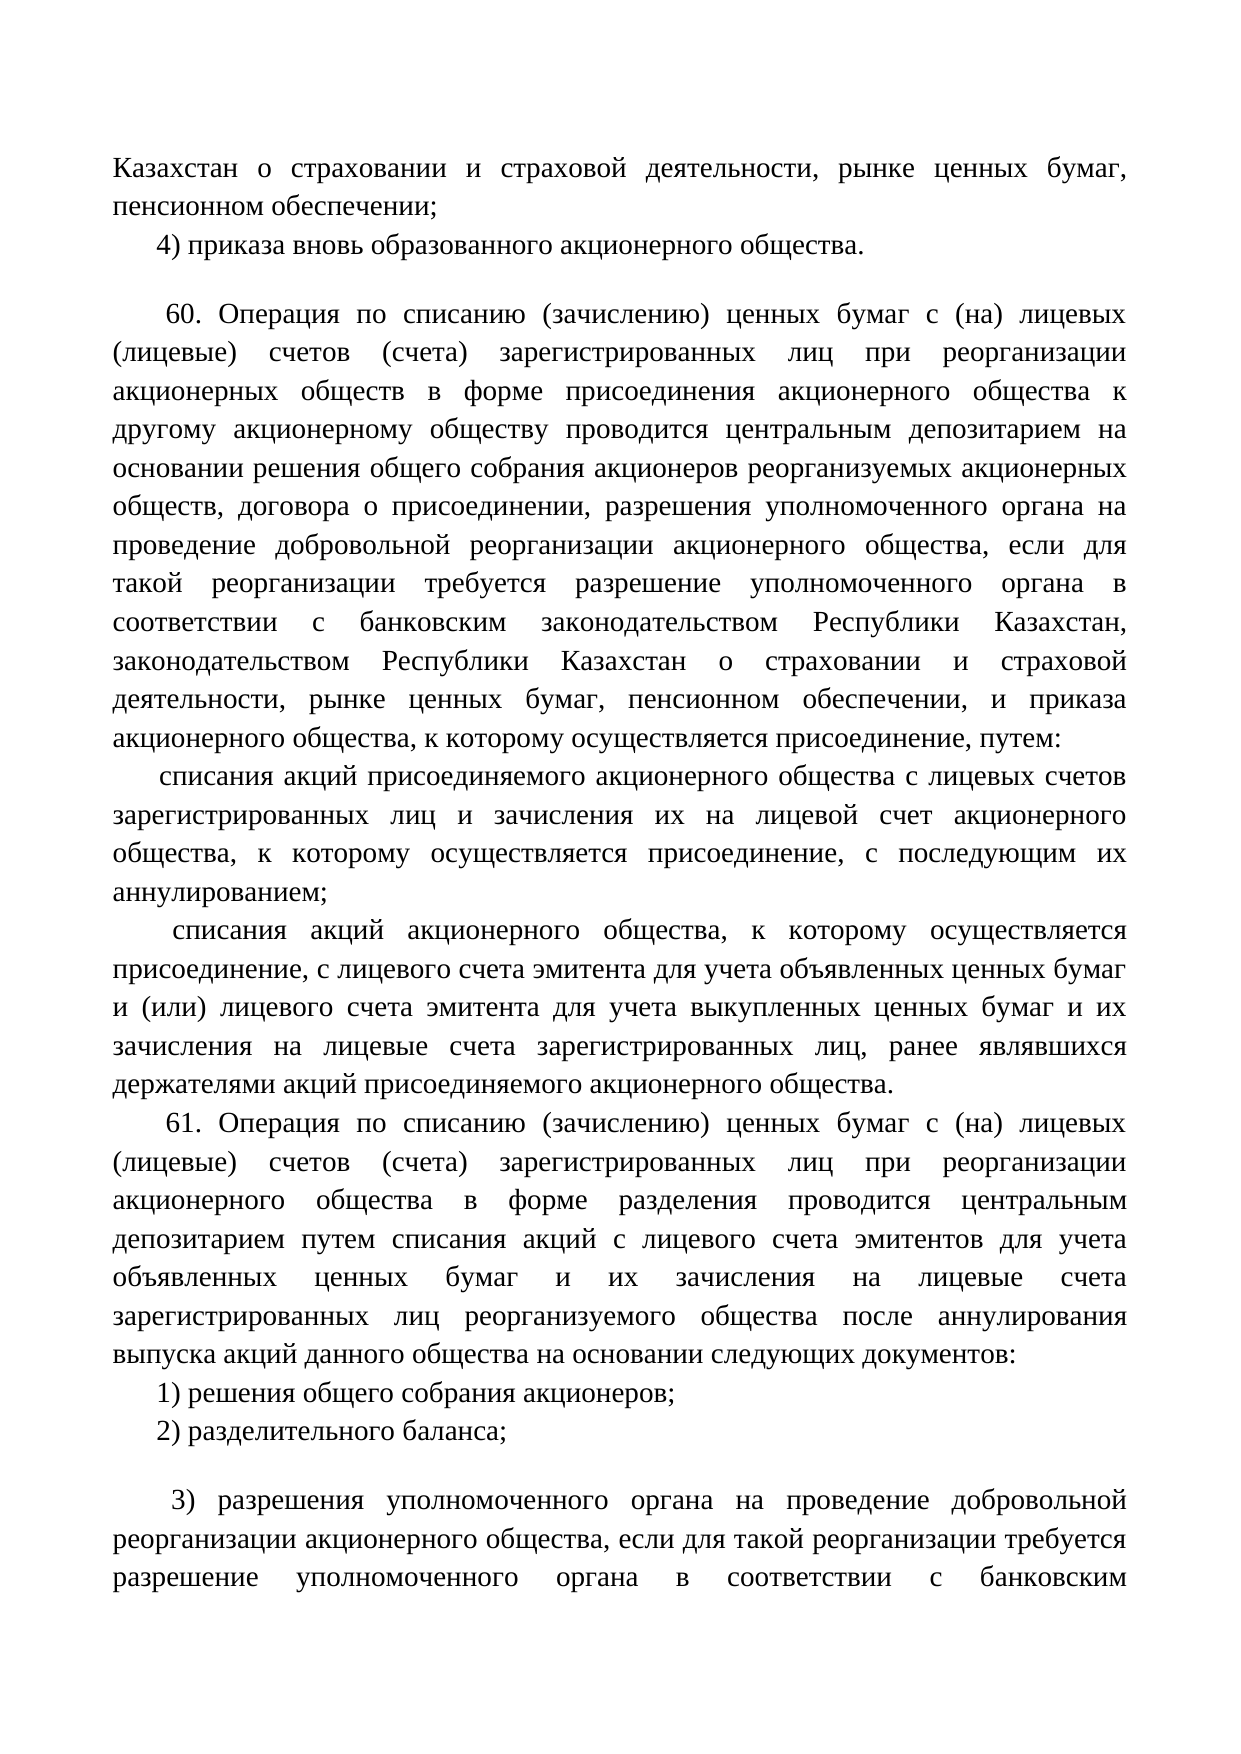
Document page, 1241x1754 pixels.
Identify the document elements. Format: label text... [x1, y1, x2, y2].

text 60. Операция по списанию (зачислению) ценных бумаг с (на) лицевых (лицевые) счетов (счета) зарегистрированных лиц при реорганизации акционерных обществ в форме присоединения акционерного общества к другому акционерному обществу проводится центральным депозитарием на основании решения общего собрания акционеров реорганизуемых акционерных обществ, договора о присоединении, разрешения уполномоченного органа на проведение добровольной реорганизации акционерного общества, если для такой реорганизации требуется разрешение уполномоченного органа в соответствии с банковским законодательством Республики Казахстан, законодательством Республики Казахстан о страховании и страховой деятельности, рынке ценных бумаг, пенсионном обеспечении, и приказа акционерного общества, к которому осуществляется присоединение, путем: [112, 296, 1128, 753]
text списания акций присоединяемого акционерного общества с лицевых счетов зарегистрированных лиц и зачисления их на лицевой счет акционерного общества, к которому осуществляется присоединение, с последующим их аннулированием; [112, 758, 1128, 907]
text 61. Операция по списанию (зачислению) ценных бумаг с (на) лицевых (лицевые) счетов (счета) зарегистрированных лиц при реорганизации акционерного общества в форме разделения проводится центральным депозитарием путем списания акций с лицевого счета эмитентов для учета объявленных ценных бумаг и их зачисления на лицевые счета зарегистрированных лиц реорганизуемого общества после аннулирования выпуска акций данного общества на основании следующих документов: [112, 1105, 1128, 1370]
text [112, 150, 1128, 222]
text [112, 1482, 1128, 1593]
text 2) разделительного баланса; [112, 1413, 1128, 1447]
text 1) решения общего собрания акционеров; [112, 1375, 1128, 1408]
text списания акций акционерного общества, к которому осуществляется присоединение, с лицевого счета эмитента для учета объявленных ценных бумаг и (или) лицевого счета эмитента для учета выкупленных ценных бумаг и их зачисления на лицевые счета зарегистрированных лиц, ранее являвшихся держателями акций присоединяемого акционерного общества. [112, 912, 1128, 1100]
text 4) приказа вновь образованного акционерного общества. [112, 227, 1128, 261]
